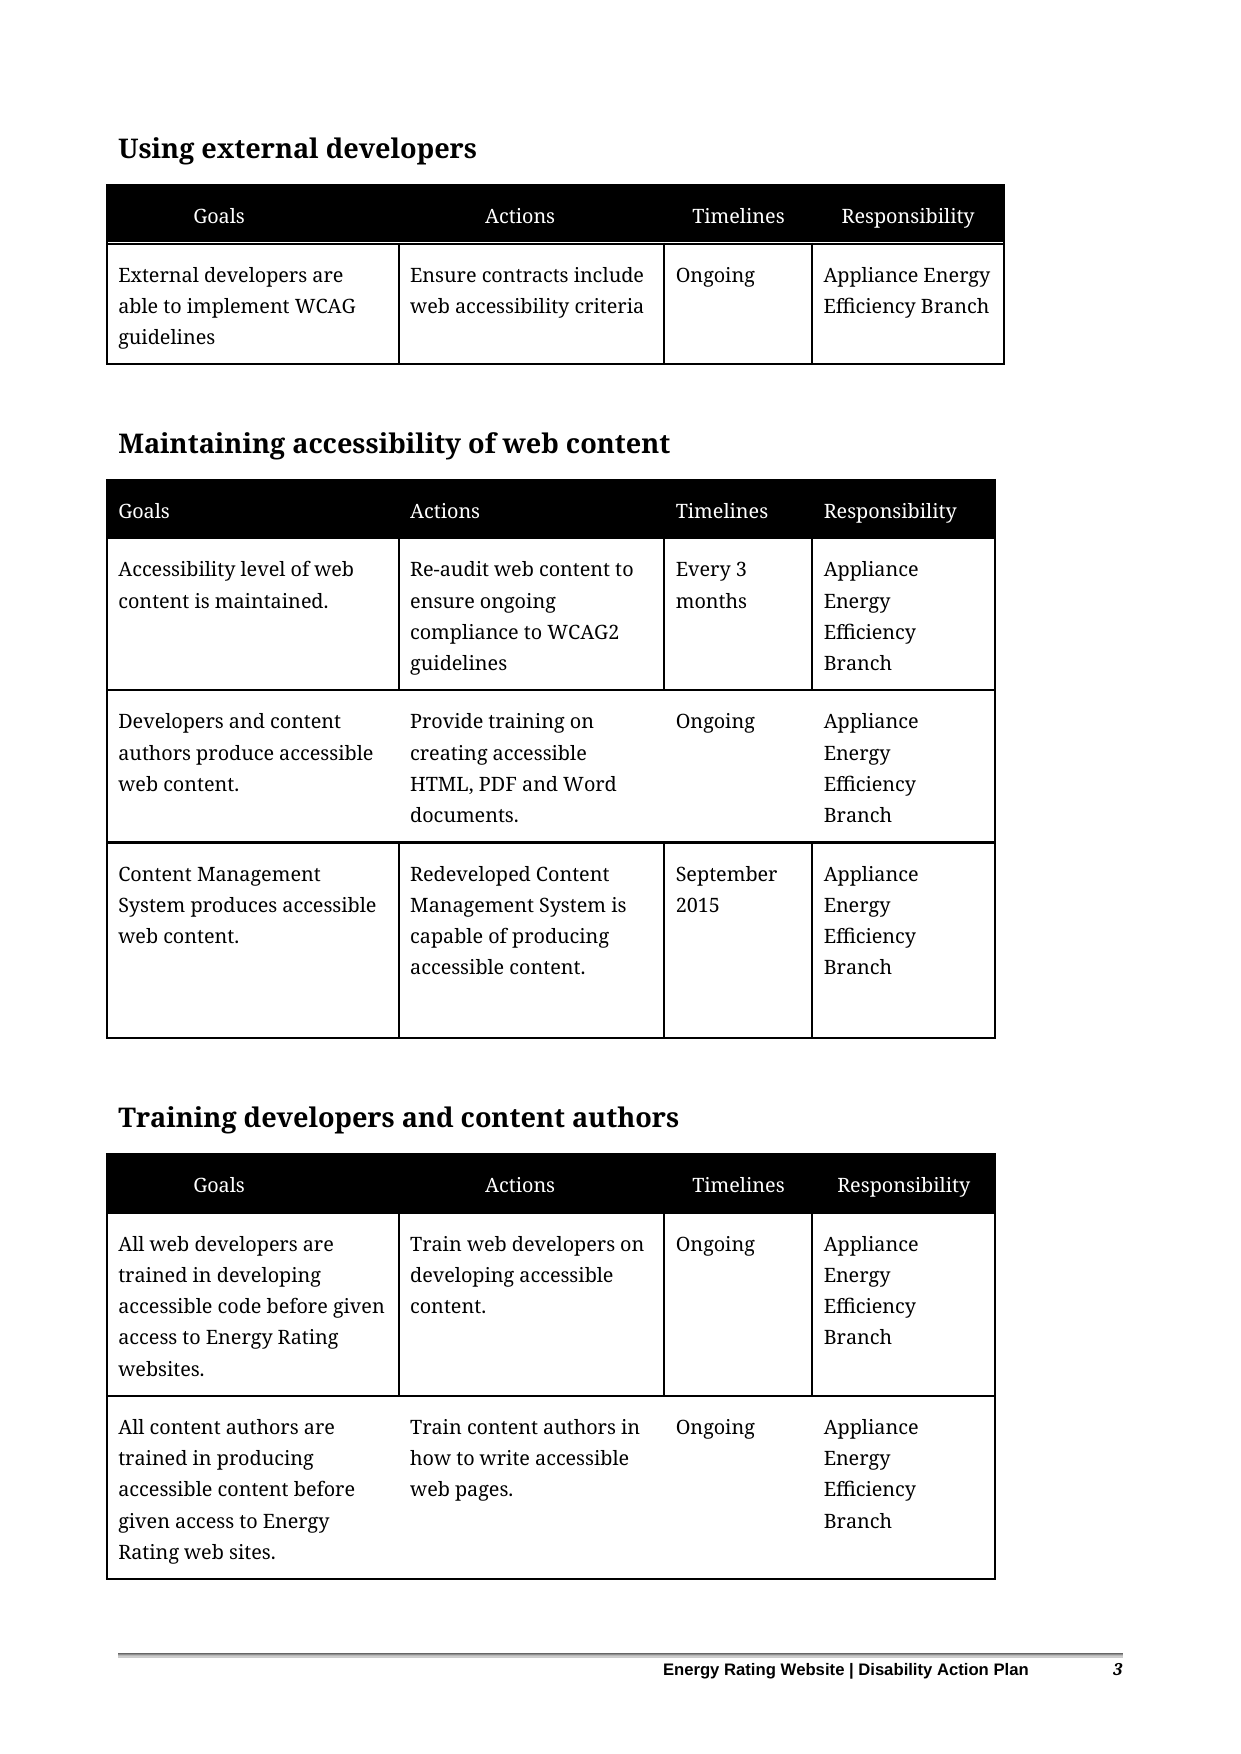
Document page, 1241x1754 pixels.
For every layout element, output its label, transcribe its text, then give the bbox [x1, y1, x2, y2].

table_header Timelines [664, 1155, 812, 1211]
table_header Goals [108, 1155, 399, 1211]
table_header Goals [108, 481, 399, 537]
table_header Responsibility [812, 1155, 994, 1211]
table_header Actions [399, 186, 664, 242]
table_header Actions [399, 481, 664, 537]
table_cell Appliance Energy Efficiency Branch [813, 245, 1003, 363]
table_header Timelines [664, 186, 812, 242]
table_cell External developers are able to implement WCAG guidelines [108, 245, 398, 363]
table_cell Appliance Energy Efficiency Branch [813, 539, 994, 689]
table_cell Provide training on creating accessible HTML, PDF and Word documents. [399, 691, 664, 841]
table_cell Ongoing [664, 691, 812, 841]
table_cell Appliance Energy Efficiency Branch [813, 844, 994, 1037]
subtitle Using external developers [118, 130, 1122, 167]
table_cell Appliance Energy Efficiency Branch [813, 1214, 994, 1395]
table_cell Ongoing [665, 245, 811, 363]
table_header Responsibility [812, 186, 1003, 242]
table_cell Developers and content authors produce accessible web content. [108, 691, 399, 841]
table_cell Appliance Energy Efficiency Branch [812, 691, 994, 841]
table_cell Every 3 months [665, 539, 811, 689]
table_cell Redeveloped Content Management System is capable of producing accessible content. [400, 844, 663, 1037]
table_cell Ongoing [665, 1214, 811, 1395]
table_cell Ongoing [664, 1397, 812, 1578]
table_cell Train web developers on developing accessible content. [400, 1214, 663, 1395]
picture [118, 1653, 1123, 1658]
table_cell Accessibility level of web content is maintained. [108, 539, 398, 689]
table_cell All content authors are trained in producing accessible content before given access to Energy Rating web sites. [108, 1397, 399, 1578]
table_cell September 2015 [665, 844, 811, 1037]
subtitle Maintaining accessibility of web content [118, 425, 1122, 462]
table_cell Content Management System produces accessible web content. [108, 844, 398, 1037]
table_cell Appliance Energy Efficiency Branch [812, 1397, 994, 1578]
table_cell All web developers are trained in developing accessible code before given access to Energy Rating websites. [108, 1214, 398, 1395]
table_cell Train content authors in how to write accessible web pages. [399, 1397, 664, 1578]
table_header Actions [399, 1155, 664, 1211]
table_header Timelines [664, 481, 812, 537]
subtitle Training developers and content authors [118, 1099, 1122, 1136]
table_cell Re-audit web content to ensure ongoing compliance to WCAG2 guidelines [400, 539, 663, 689]
table_cell Ensure contracts include web accessibility criteria [400, 245, 663, 363]
table_header Responsibility [812, 481, 994, 537]
table_header Goals [108, 186, 399, 242]
